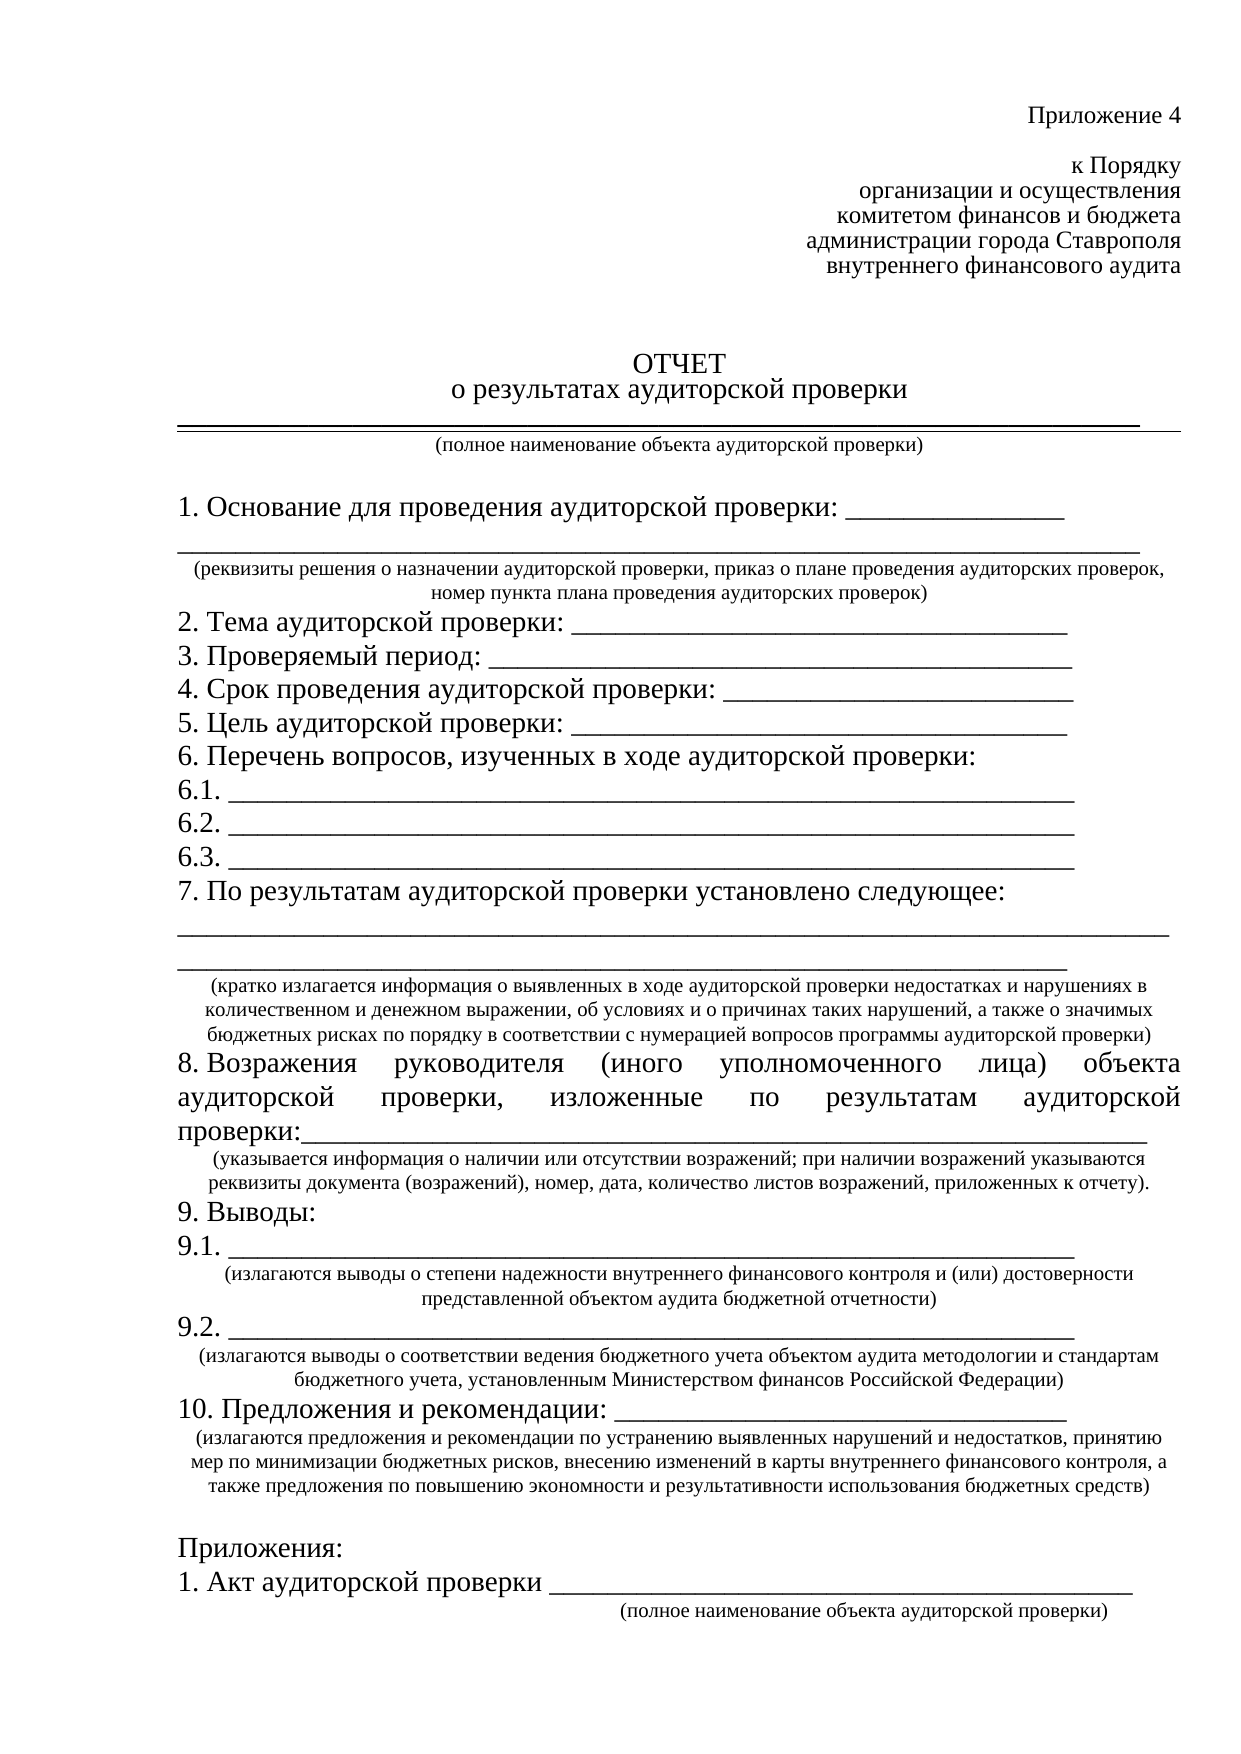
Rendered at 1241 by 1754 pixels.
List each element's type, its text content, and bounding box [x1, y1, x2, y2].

text 1. Основание для проведения аудиторской проверки: _______________ [177, 489, 1181, 523]
text 5. Цель аудиторской проверки: __________________________________ [177, 705, 1181, 738]
text 6.2. __________________________________________________________ [177, 806, 1181, 839]
text (реквизиты решения о назначении аудиторской проверки, приказ о плане проведения аудиторских проверок, номер пункта плана проведения аудиторских проверок) [177, 556, 1181, 604]
text 3. Проверяемый период: ________________________________________ [177, 638, 1181, 671]
text 6.3. __________________________________________________________ [177, 839, 1181, 873]
text администрации города Ставрополя [177, 228, 1181, 253]
text к Порядку [177, 153, 1181, 178]
text (кратко излагается информация о выявленных в ходе аудиторской проверки недостатках и нарушениях в количественном и денежном выражении, об условиях и о причинах таких нарушений, а также о значимых бюджетных рисках по порядку в соответствии с нумерацией вопросов программы аудиторской проверки) [177, 973, 1181, 1046]
text __________________________________________________________________ [177, 523, 1181, 556]
text о результатах аудиторской проверки [177, 378, 1181, 403]
text 7. По результатам аудиторской проверки установлено следующее: [177, 873, 1181, 906]
text 1. Акт аудиторской проверки ________________________________________ [177, 1564, 1181, 1597]
text 10. Предложения и рекомендации: _______________________________ [177, 1391, 1181, 1425]
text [177, 1597, 1181, 1622]
text 9.1. __________________________________________________________ [177, 1228, 1181, 1261]
text организации и осуществления [177, 178, 1181, 203]
text _________________________________________________________________________________________________________________________________ [177, 906, 1181, 973]
text Приложения: [177, 1530, 1181, 1564]
text 6. Перечень вопросов, изученных в ходе аудиторской проверки: [177, 738, 1181, 772]
text (излагаются предложения и рекомендации по устранению выявленных нарушений и недостатков, принятию мер по минимизации бюджетных рисков, внесению изменений в карты внутреннего финансового контроля, а также предложения по повышению экономности и результативности использования бюджетных средств) [177, 1425, 1181, 1497]
text (полное наименование объекта аудиторской проверки) [177, 432, 1181, 456]
text 4. Срок проведения аудиторской проверки: ________________________ [177, 671, 1181, 705]
text (излагаются выводы о степени надежности внутреннего финансового контроля и (или) достоверности представленной объектом аудита бюджетной отчетности) [177, 1261, 1181, 1309]
text 9. Выводы: [177, 1194, 1181, 1228]
text 9.2. __________________________________________________________ [177, 1309, 1181, 1343]
text 8. Возражения руководителя (иного уполномоченного лица) объекта аудиторской проверки, изложенные по результатам аудиторской проверки:__________________________________________________________ [177, 1046, 1181, 1146]
text комитетом финансов и бюджета [177, 203, 1181, 228]
text внутреннего финансового аудита [177, 253, 1181, 278]
text 6.1. __________________________________________________________ [177, 772, 1181, 806]
text 2. Тема аудиторской проверки: __________________________________ [177, 604, 1181, 638]
text (указывается информация о наличии или отсутствии возражений; при наличии возражений указываются реквизиты документа (возражений), номер, дата, количество листов возражений, приложенных к отчету). [177, 1146, 1181, 1194]
text Приложение 4 [177, 103, 1181, 128]
text (излагаются выводы о соответствии ведения бюджетного учета объектом аудита методологии и стандартам бюджетного учета, установленным Министерством финансов Российской Федерации) [177, 1343, 1181, 1391]
text ОТЧЕТ [177, 353, 1181, 378]
text __________________________________________________________________ [177, 403, 1181, 431]
